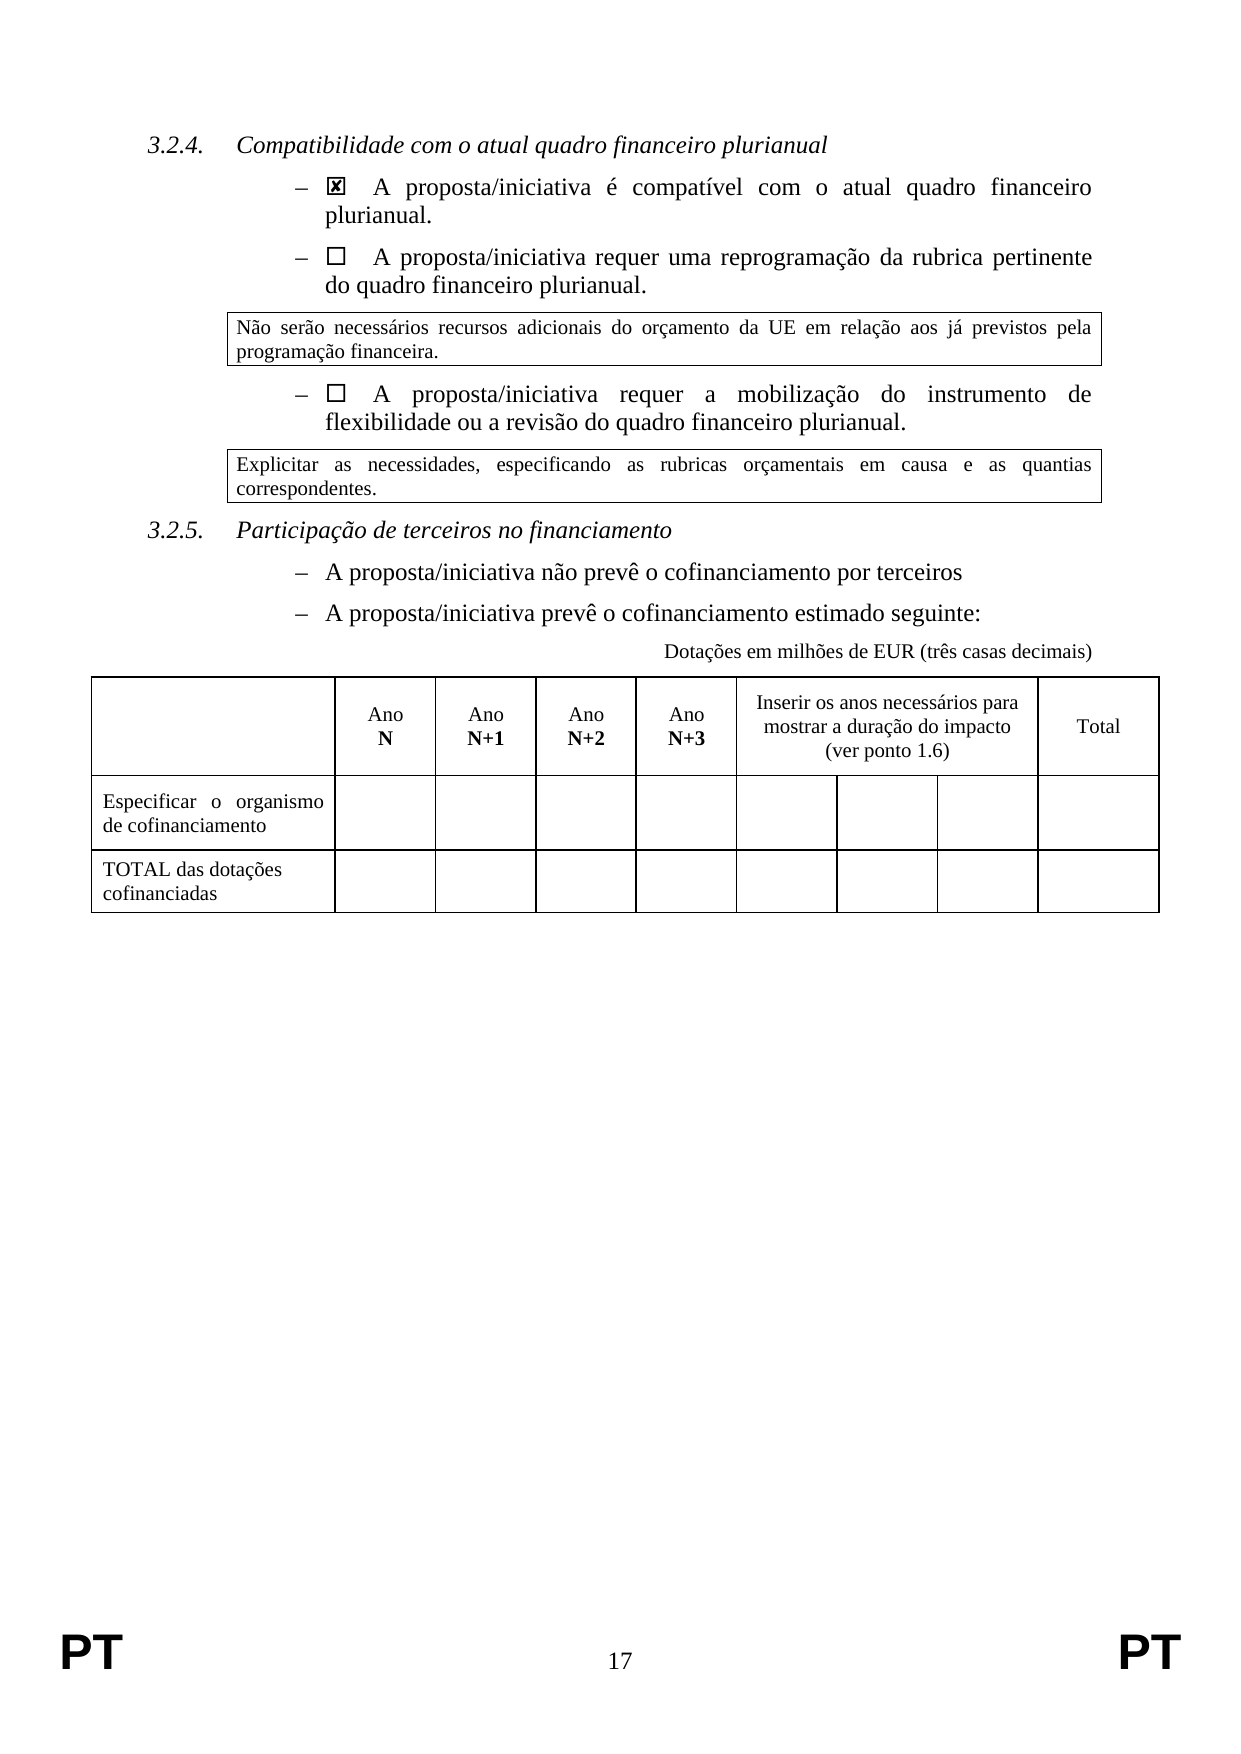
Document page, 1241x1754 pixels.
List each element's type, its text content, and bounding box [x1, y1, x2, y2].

table_cell [938, 776, 1037, 849]
list A proposta/iniciativa prevê o cofinanciamento estimado seguinte: [295, 598, 1093, 627]
table_cell [1039, 851, 1158, 912]
table_cell [838, 776, 937, 849]
table_cell Especificar o organismo de cofinanciamento [92, 776, 334, 849]
table_cell [436, 776, 535, 849]
table_cell [436, 851, 535, 912]
table_cell [838, 851, 937, 912]
table_cell [737, 776, 836, 849]
table_cell [637, 776, 736, 849]
list A proposta/iniciativa não prevê o cofinanciamento por terceiros [295, 557, 1093, 586]
subtitle Compatibilidade com o atual quadro financeiro plurianual [148, 131, 1093, 159]
table_header Ano N [336, 678, 435, 775]
table_cell [336, 851, 435, 912]
text Explicitar as necessidades, especificando as rubricas orçamentais em causa e as quantias correspondentes. [228, 450, 1101, 502]
list A proposta/iniciativa requer a mobilização do instrumento de flexibilidade ou a revisão do quadro financeiro plurianual. [295, 379, 1093, 436]
table_header Ano N+1 [436, 678, 535, 775]
table_cell [1039, 776, 1158, 849]
table_cell [537, 776, 635, 849]
table_header [92, 678, 334, 775]
text Dotações em milhões de EUR (três casas decimais) [148, 639, 1093, 663]
table_cell [336, 776, 435, 849]
table_header Ano N+3 [637, 678, 736, 775]
table_cell TOTAL das dotações cofinanciadas [92, 851, 334, 912]
table_cell [537, 851, 635, 912]
table_cell [938, 851, 1037, 912]
subtitle Participação de terceiros no financiamento [148, 516, 1093, 544]
list A proposta/iniciativa é compatível com o atual quadro financeiro plurianual. [295, 172, 1093, 229]
table_cell [637, 851, 736, 912]
table_header Inserir os anos necessários para mostrar a duração do impacto (ver ponto 1.6) [737, 678, 1037, 775]
list A proposta/iniciativa requer uma reprogramação da rubrica pertinente do quadro financeiro plurianual. [295, 242, 1093, 299]
text Não serão necessários recursos adicionais do orçamento da UE em relação aos já previstos pela programação financeira. [228, 313, 1101, 365]
table_cell [737, 851, 836, 912]
table_header Ano N+2 [537, 678, 635, 775]
table_header Total [1039, 678, 1158, 775]
